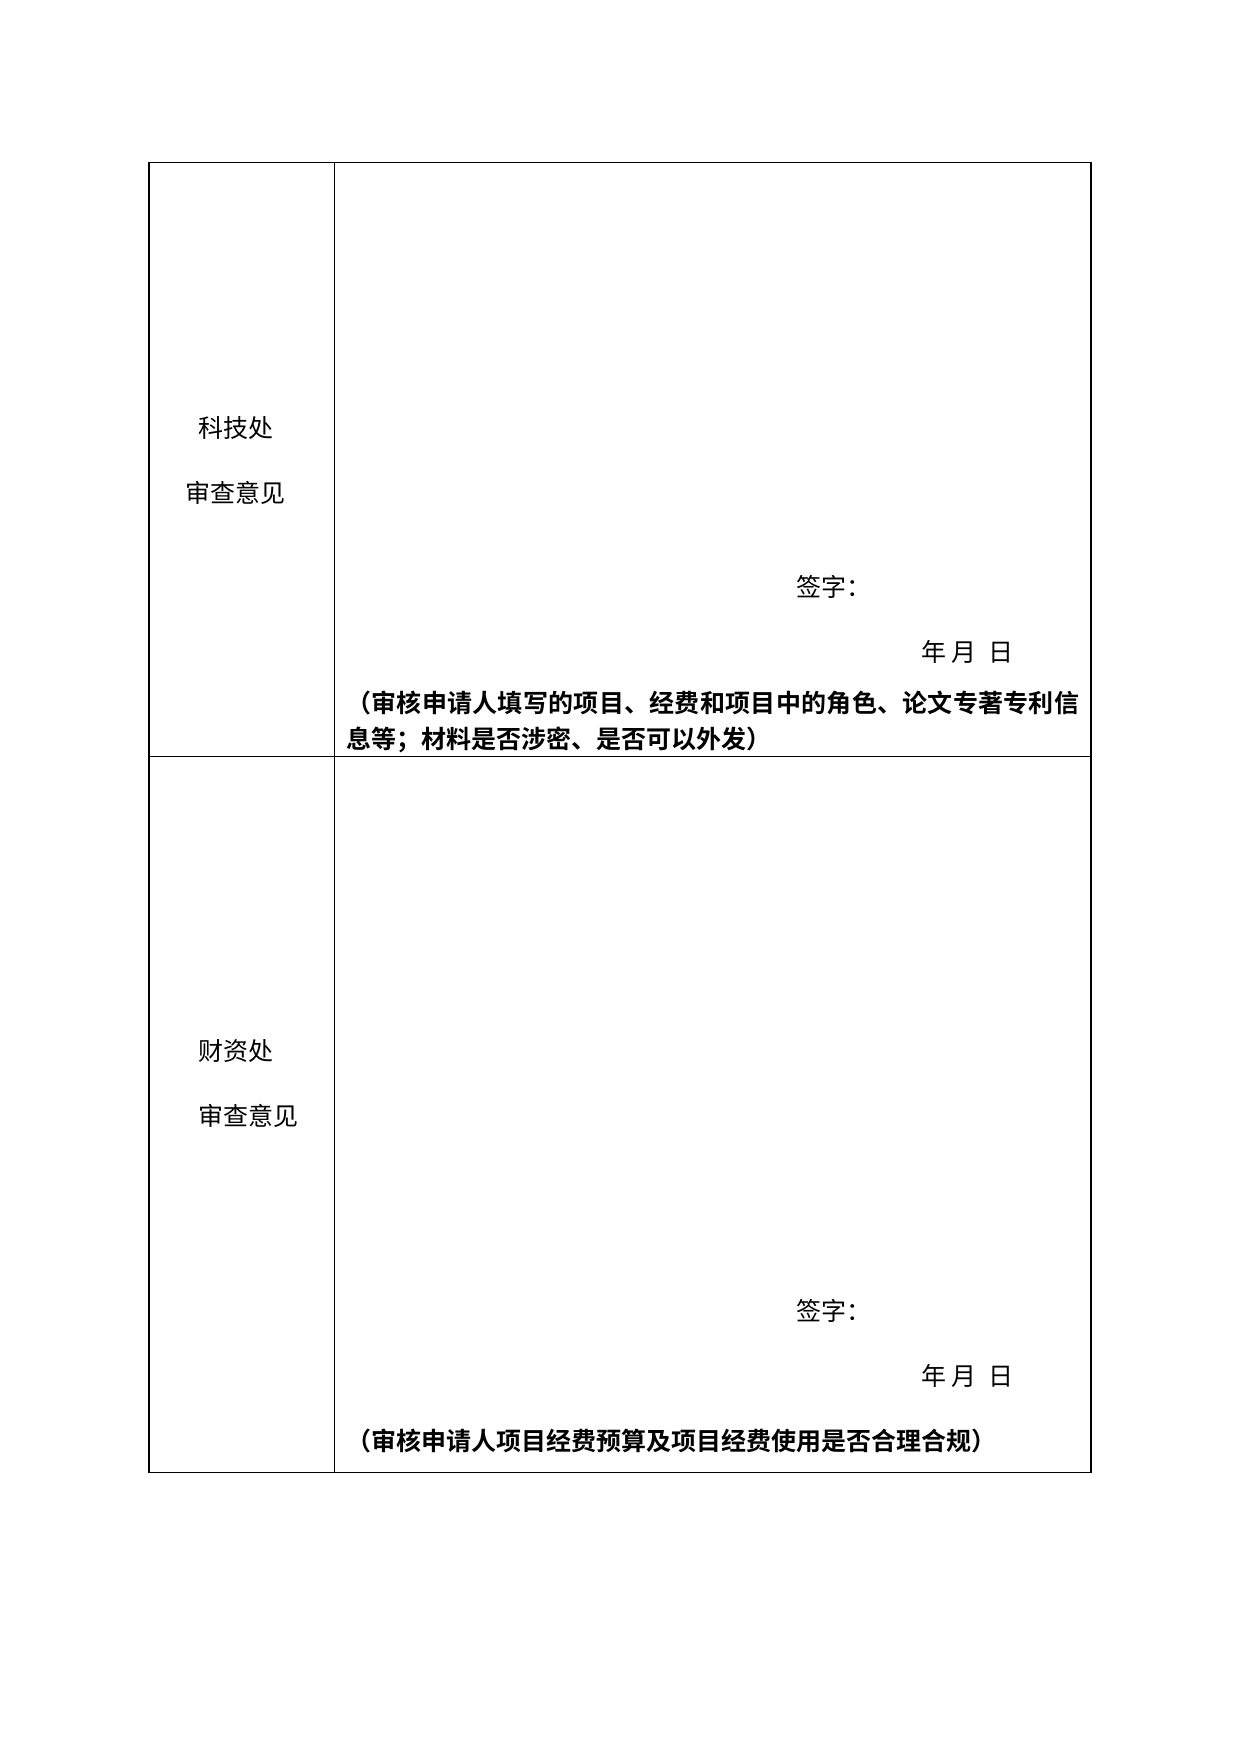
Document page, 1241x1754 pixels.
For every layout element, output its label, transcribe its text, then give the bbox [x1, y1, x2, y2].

table_cell 签字： 年 月 日 （审核申请人项目经费预算及项目经费使用是否合理合规） [335, 757, 1090, 1472]
table_cell 科技处 审查意见 [150, 163, 334, 756]
table_cell 签字： 年 月 日 （审核申请人填写的项目、经费和项目中的角色、论文专著专利信息等；材料是否涉密、是否可以外发） [335, 163, 1090, 756]
table_cell 财资处 审查意见 [150, 757, 334, 1472]
